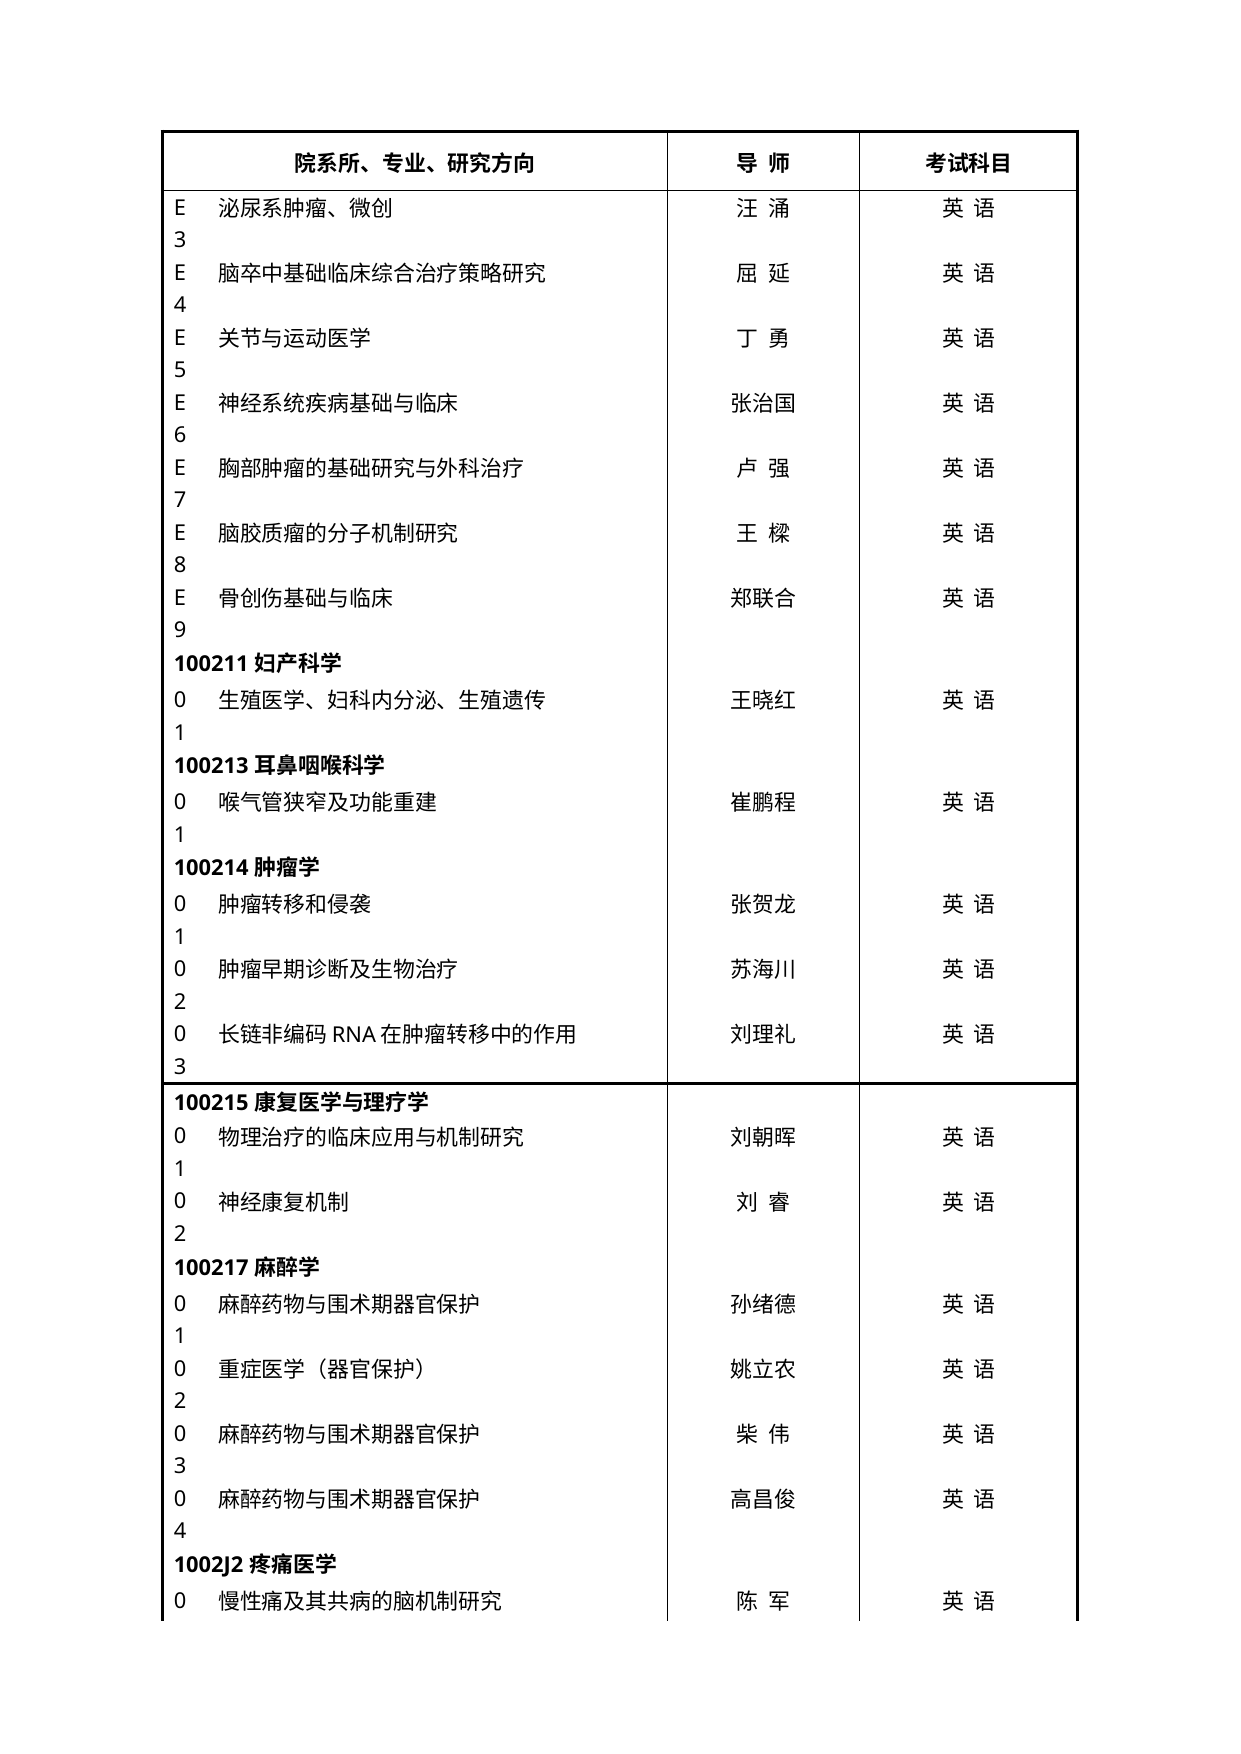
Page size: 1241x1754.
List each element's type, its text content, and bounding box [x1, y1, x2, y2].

table_header 院系所、专业、研究方向 [164, 133, 667, 190]
table_header 导 师 [668, 133, 859, 190]
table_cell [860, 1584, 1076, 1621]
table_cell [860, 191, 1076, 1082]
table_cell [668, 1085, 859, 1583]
table_header 考试科目 [860, 133, 1076, 190]
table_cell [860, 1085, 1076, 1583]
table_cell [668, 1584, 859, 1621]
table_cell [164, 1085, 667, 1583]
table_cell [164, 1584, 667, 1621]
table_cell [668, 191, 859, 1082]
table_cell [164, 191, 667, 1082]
